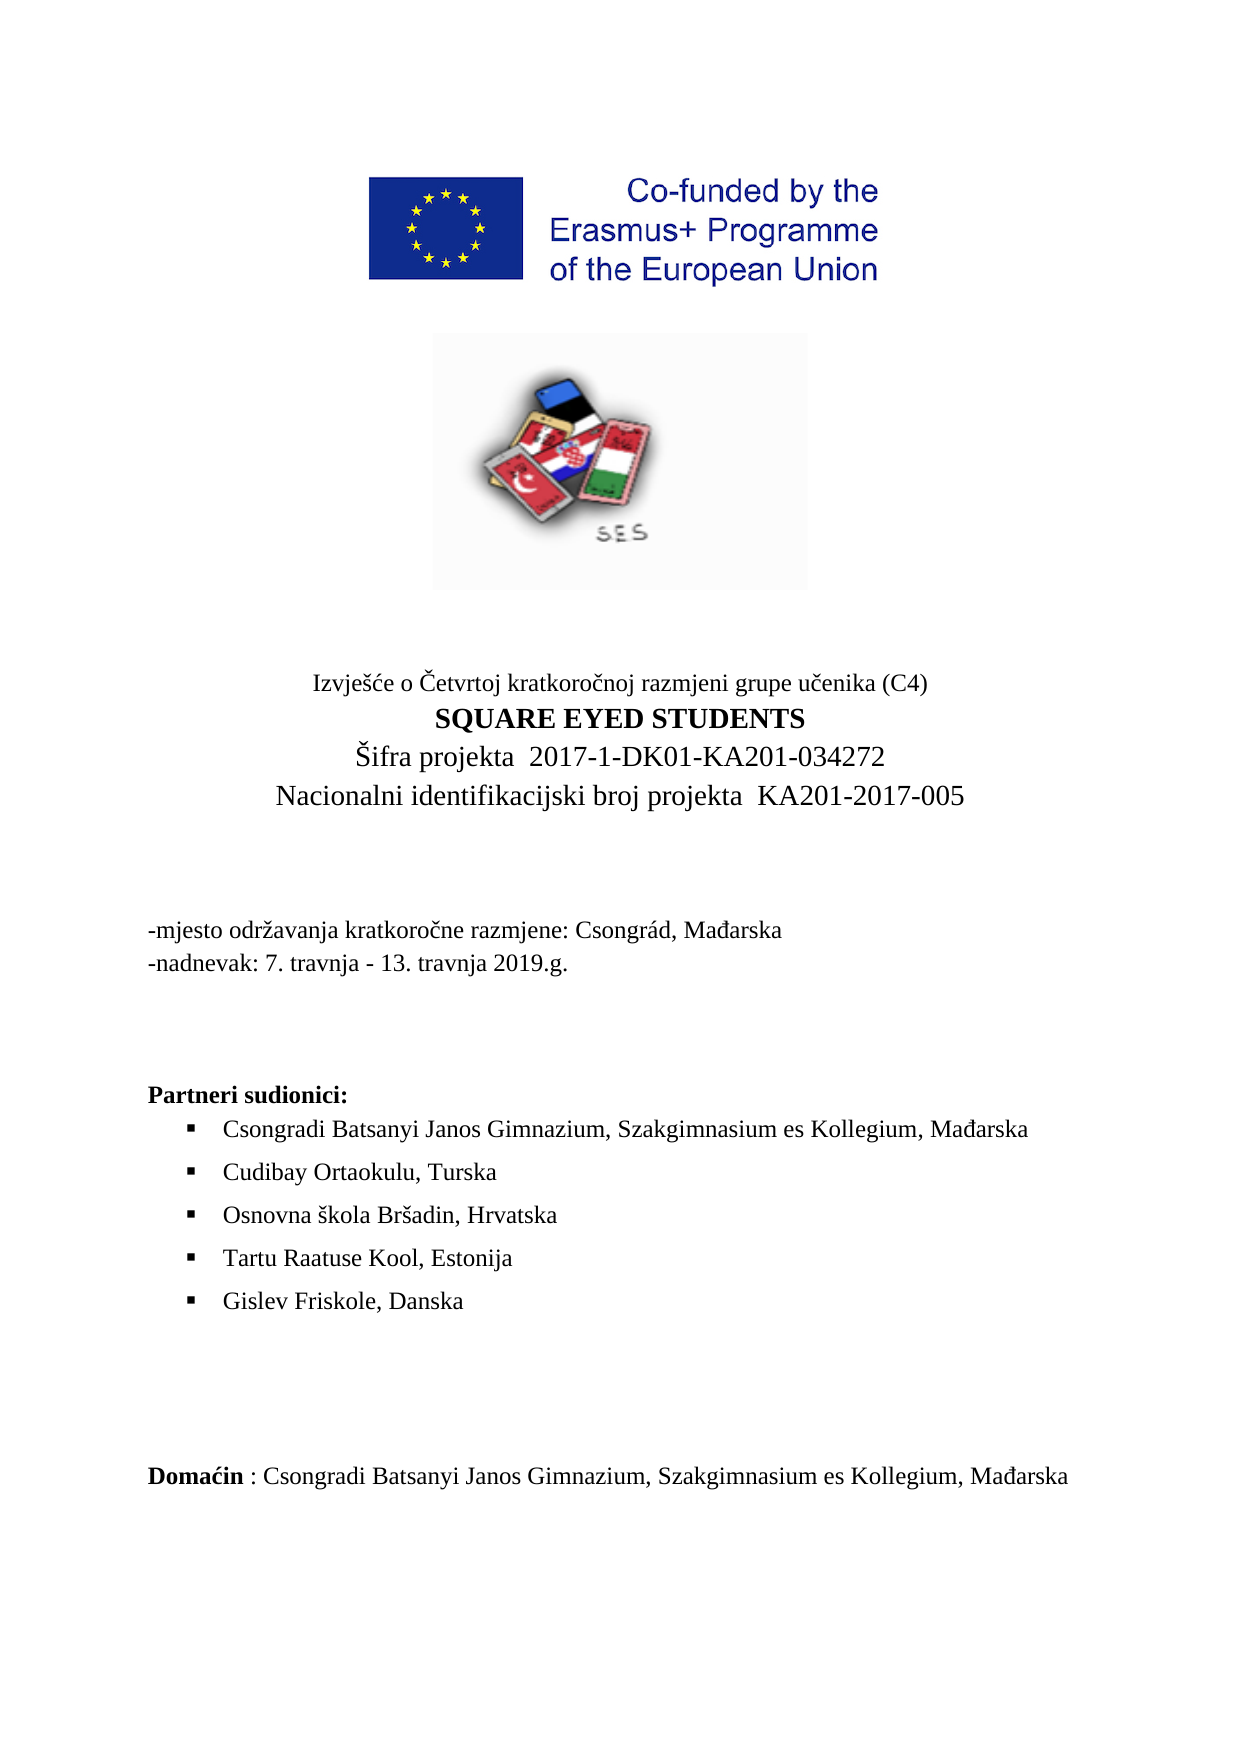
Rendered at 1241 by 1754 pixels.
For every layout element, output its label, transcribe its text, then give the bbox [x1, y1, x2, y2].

text -nadnevak: 7. travnja - 13. travnja 2019.g. [148, 948, 1093, 977]
text Domaćin : Csongradi Batsanyi Janos Gimnazium, Szakgimnasium es Kollegium, Mađarska [148, 1461, 1093, 1490]
list Tartu Raatuse Kool, Estonija [185, 1243, 1093, 1272]
text -mjesto održavanja kratkoročne razmjene: Csongrád, Mađarska [148, 916, 1093, 944]
picture [432, 333, 808, 590]
list Gislev Friskole, Danska [185, 1286, 1093, 1315]
list Csongradi Batsanyi Janos Gimnazium, Szakgimnasium es Kollegium, Mađarska [185, 1114, 1093, 1142]
text Partneri sudionici: [148, 1081, 1093, 1109]
text Nacionalni identifikacijski broj projekta KA201-2017-005 [148, 778, 1093, 811]
list Cudibay Ortaokulu, Turska [185, 1157, 1093, 1186]
list Osnovna škola Bršadin, Hrvatska [185, 1200, 1093, 1229]
text Šifra projekta 2017-1-DK01-KA201-034272 [148, 739, 1093, 773]
text Izvješće o Četvrtoj kratkoročnoj razmjeni grupe učenika (C4) [148, 668, 1093, 697]
text SQUARE EYED STUDENTS [148, 701, 1093, 734]
